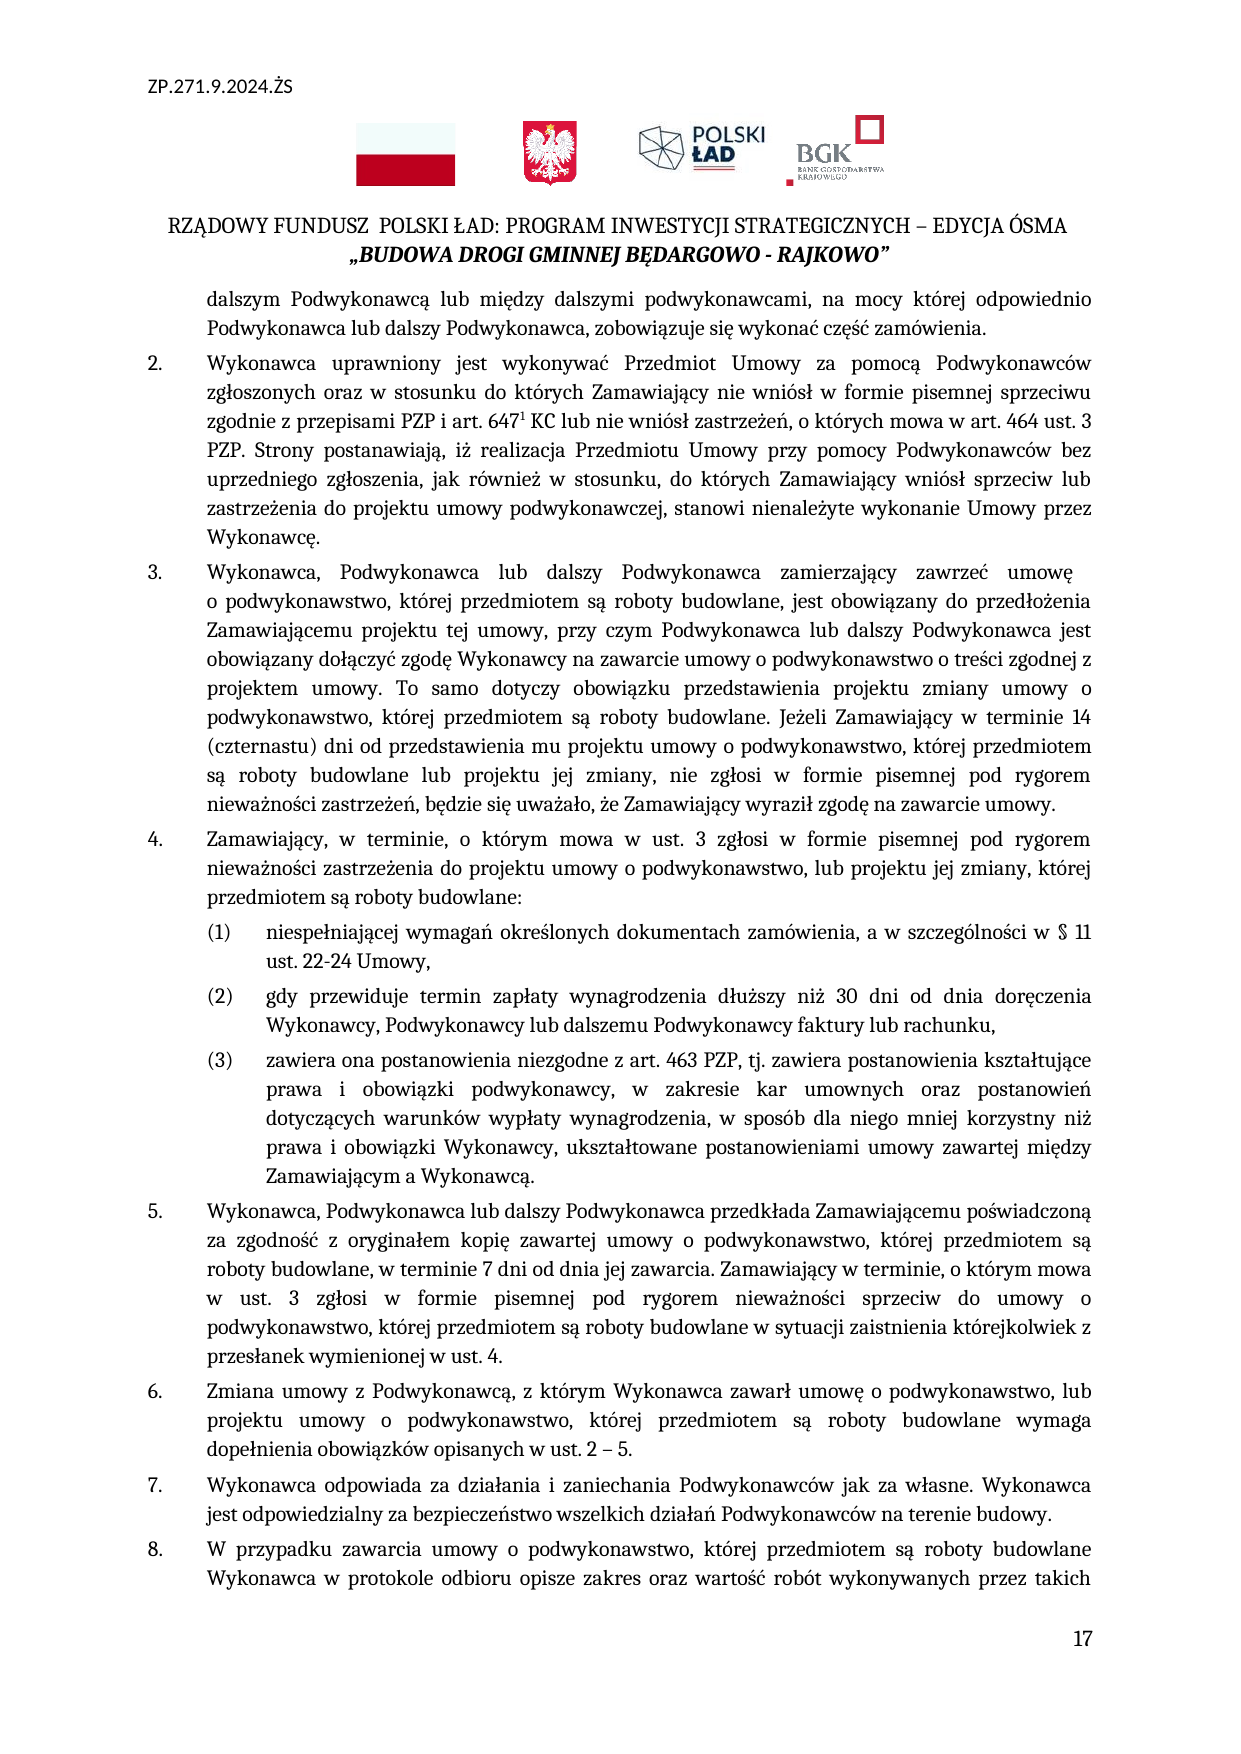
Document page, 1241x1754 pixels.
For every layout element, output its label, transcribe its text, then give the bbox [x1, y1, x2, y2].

list Wykonawca, Podwykonawca lub dalszy Podwykonawca zamierzający zawrzeć umowę o podwykonawstwo, której przedmiotem są roboty budowlane, jest obowiązany do przedłożenia Zamawiającemu projektu tej umowy, przy czym Podwykonawca lub dalszy Podwykonawca jest obowiązany dołączyć zgodę Wykonawcy na zawarcie umowy o podwykonawstwo o treści zgodnej z projektem umowy. To samo dotyczy obowiązku przedstawienia projektu zmiany umowy o podwykonawstwo, której przedmiotem są roboty budowlane. Jeżeli Zamawiający w terminie 14 (czternastu) dni od przedstawienia mu projektu umowy o podwykonawstwo, której przedmiotem są roboty budowlane lub projektu jej zmiany, nie zgłosi w formie pisemnej pod rygorem nieważności zastrzeżeń, będzie się uważało, że Zamawiający wyraził zgodę na zawarcie umowy. [148, 560, 1093, 817]
list niespełniającej wymagań określonych dokumentach zamówienia, a w szczególności w § 11 ust. 22-24 Umowy, [207, 920, 1093, 974]
list zawiera ona postanowienia niezgodne z art. 463 PZP, tj. zawiera postanowienia kształtujące prawa i obowiązki podwykonawcy, w zakresie kar umownych oraz postanowień dotyczących warunków wypłaty wynagrodzenia, w sposób dla niego mniej korzystny niż prawa i obowiązki Wykonawcy, ukształtowane postanowieniami umowy zawartej między Zamawiającym a Wykonawcą. [207, 1048, 1093, 1189]
picture [356, 123, 456, 186]
picture [523, 121, 577, 186]
list Wykonawca, Podwykonawca lub dalszy Podwykonawca przedkłada Zamawiającemu poświadczoną za zgodność z oryginałem kopię zawartej umowy o podwykonawstwo, której przedmiotem są roboty budowlane, w terminie 7 dni od dnia jej zawarcia. Zamawiający w terminie, o którym mowa w ust. 3 zgłosi w formie pisemnej pod rygorem nieważności sprzeciw do umowy o podwykonawstwo, której przedmiotem są roboty budowlane w sytuacji zaistnienia którejkolwiek z przesłanek wymienionej w ust. 4. [148, 1199, 1093, 1369]
list gdy przewiduje termin zapłaty wynagrodzenia dłuższy niż 30 dni od dnia doręczenia Wykonawcy, Podwykonawcy lub dalszemu Podwykonawcy faktury lub rachunku, [207, 984, 1093, 1038]
list Zmiana umowy z Podwykonawcą, z którym Wykonawca zawarł umowę o podwykonawstwo, lub projektu umowy o podwykonawstwo, której przedmiotem są roboty budowlane wymaga dopełnienia obowiązków opisanych w ust. 2 – 5. [148, 1379, 1093, 1462]
picture [618, 99, 884, 186]
list Wykonawca odpowiada za działania i zaniechania Podwykonawców jak za własne. Wykonawca jest odpowiedzialny za bezpieczeństwo wszelkich działań Podwykonawców na terenie budowy. [148, 1472, 1093, 1526]
list Wykonawca uprawniony jest wykonywać Przedmiot Umowy za pomocą Podwykonawców zgłoszonych oraz w stosunku do których Zamawiający nie wniósł w formie pisemnej sprzeciwu zgodnie z przepisami PZP i art. 6471 KC lub nie wniósł zastrzeżeń, o których mowa w art. 464 ust. 3 PZP. Strony postanawiają, iż realizacja Przedmiotu Umowy przy pomocy Podwykonawców bez uprzedniego zgłoszenia, jak również w stosunku, do których Zamawiający wniósł sprzeciw lub zastrzeżenia do projektu umowy podwykonawczej, stanowi nienależyte wykonanie Umowy przez Wykonawcę. [148, 351, 1093, 550]
list Zamawiający, w terminie, o którym mowa w ust. 3 zgłosi w formie pisemnej pod rygorem nieważności zastrzeżenia do projektu umowy o podwykonawstwo, lub projektu jej zmiany, której przedmiotem są roboty budowlane: [148, 827, 1093, 910]
